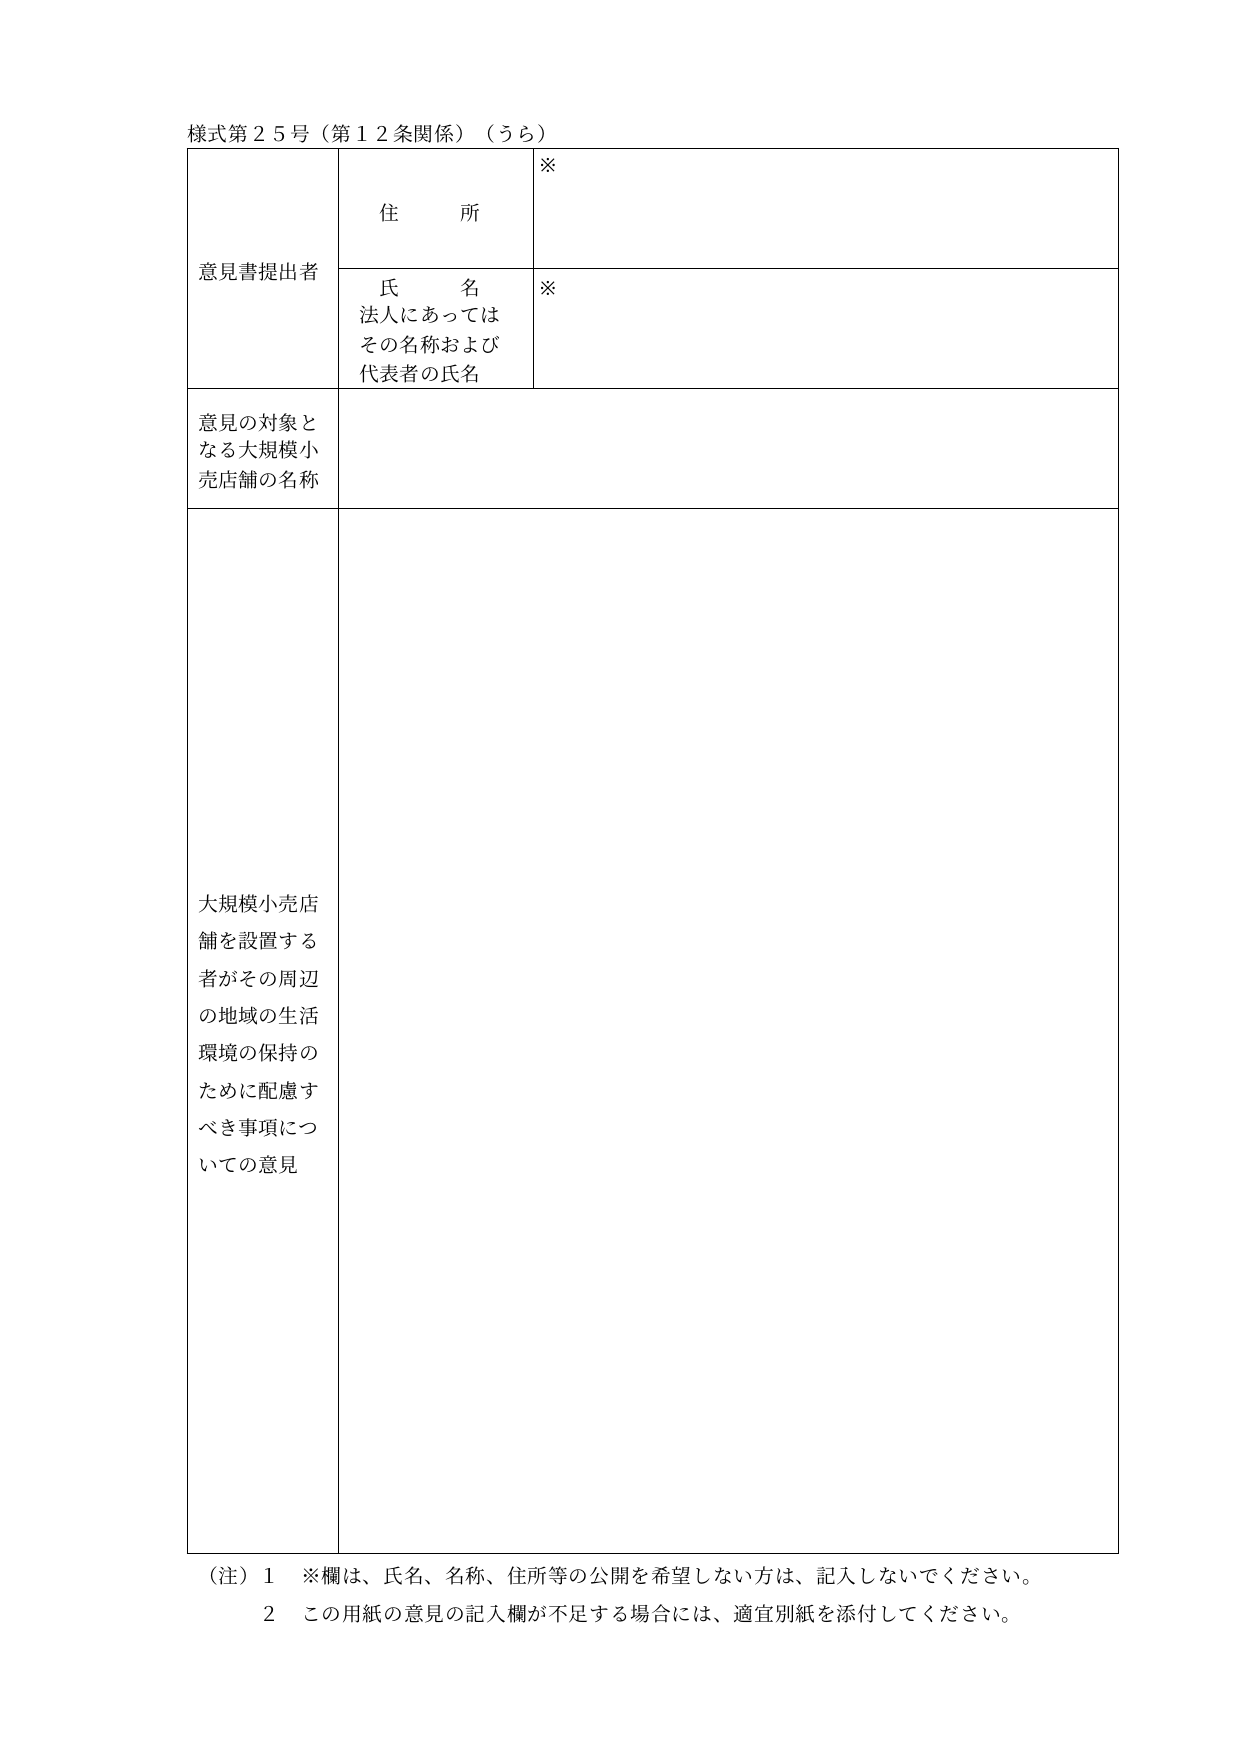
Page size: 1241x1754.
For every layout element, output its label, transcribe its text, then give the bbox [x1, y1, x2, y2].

table_cell 大規模小売店 舗を設置する 者がその周辺 の地域の生活 環境の保持の ために配慮す べき事項につ いての意見 [188, 509, 338, 1553]
table_cell [339, 509, 1118, 1553]
table_cell 意見の対象と なる大規模小 売店舗の名称 [188, 389, 338, 508]
text 様式第２５号（第１２条関係）（うら） [187, 118, 1126, 148]
table_header 住 所 [339, 149, 533, 268]
text ２ この用紙の意見の記入欄が不足する場合には、適宜別紙を添付してください。 [198, 1591, 1126, 1629]
text （注）１ ※欄は、氏名、名称、住所等の公開を希望しない方は、記入しないでください。 [198, 1554, 1126, 1591]
table_cell ※ [534, 269, 1118, 388]
table_header 意見書提出者 [188, 149, 338, 388]
table_header ※ [534, 149, 1118, 268]
table_cell [339, 389, 1118, 508]
table_cell 氏 名 法人にあっては その名称および 代表者の氏名 [339, 269, 533, 388]
